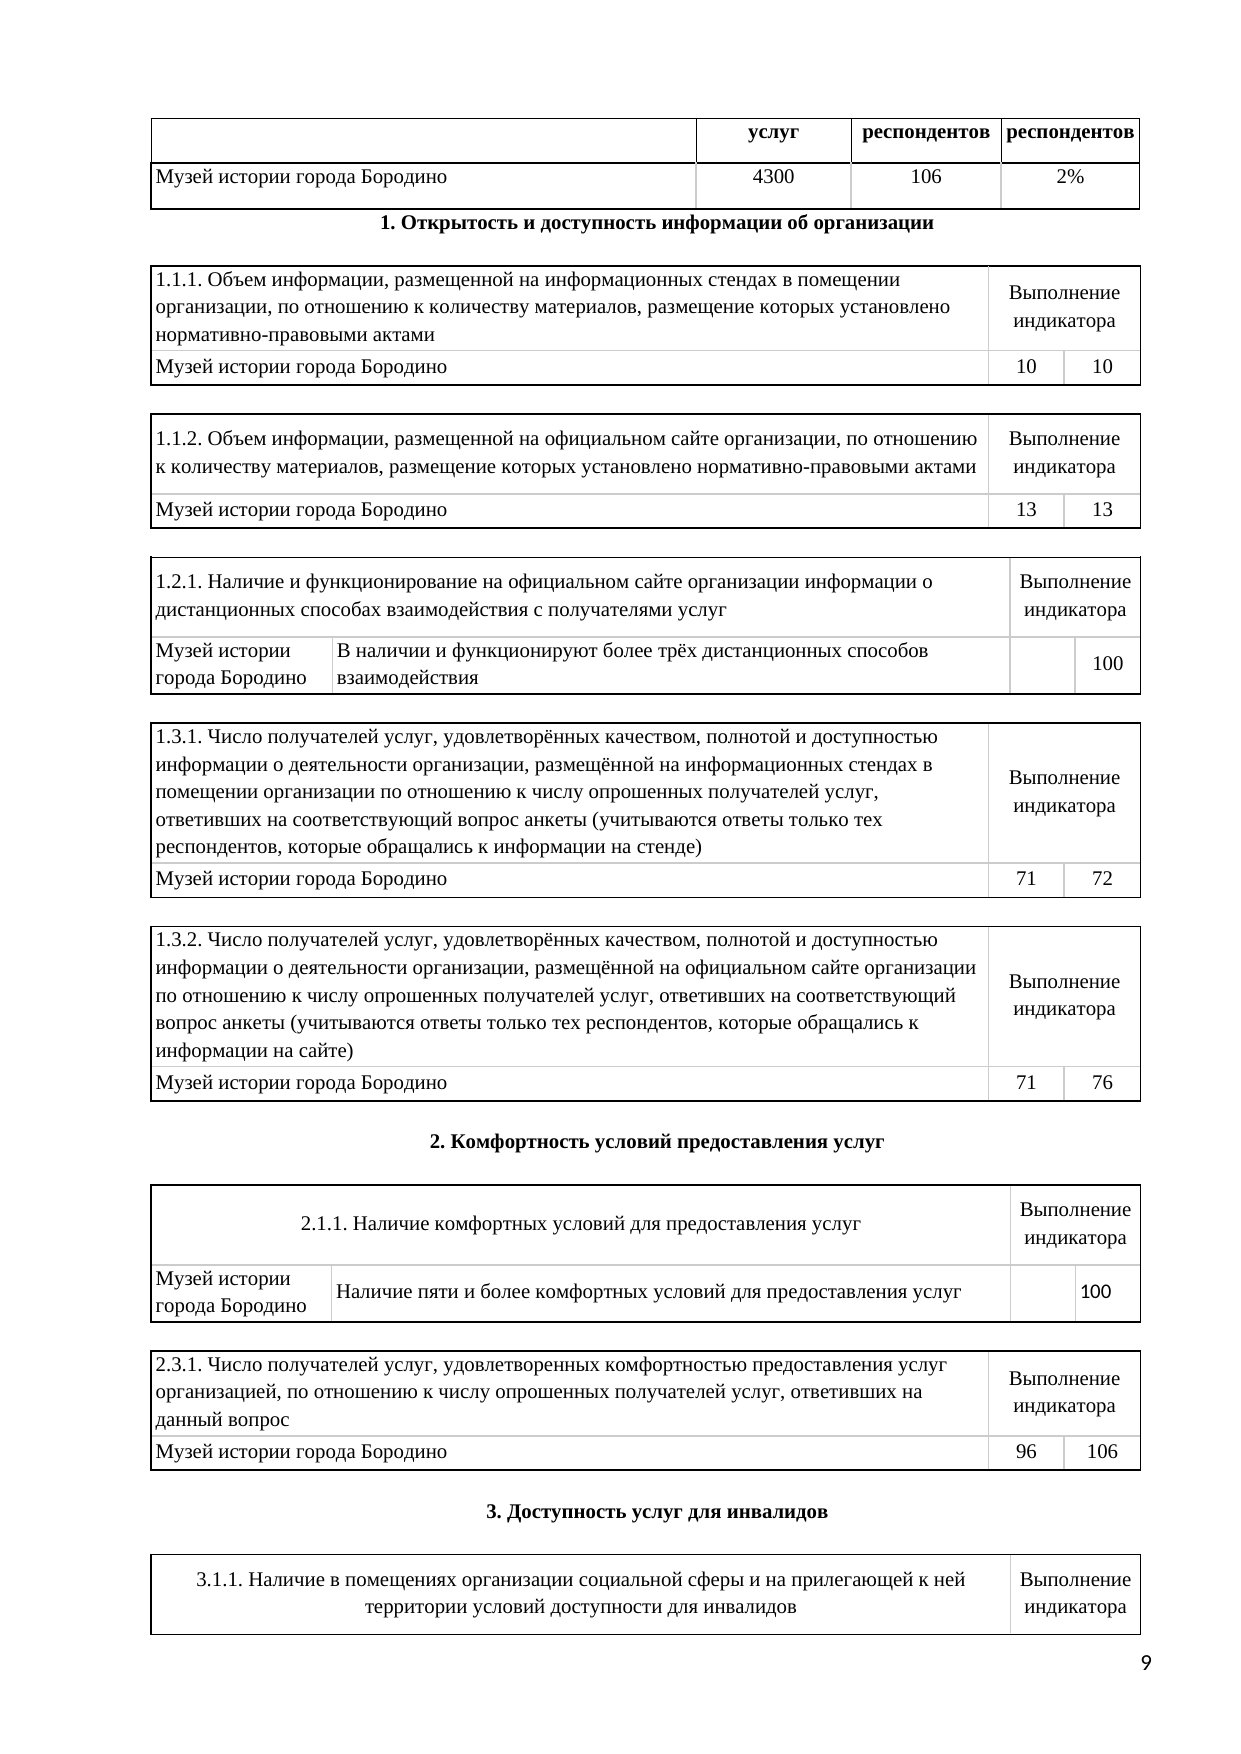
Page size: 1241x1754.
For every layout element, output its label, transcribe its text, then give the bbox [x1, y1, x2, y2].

table_cell [1011, 1266, 1075, 1321]
table_cell Музей истории города Бородино [152, 1437, 988, 1469]
table_header 1.1.1. Объем информации, размещенной на информационных стендах в помещении организации, по отношению к количеству материалов, размещение которых установлено нормативно-правовыми актами [152, 267, 988, 349]
table_header 2.1.1. Наличие комфортных условий для предоставления услуг [152, 1186, 1010, 1264]
table_header 1.3.2. Число получателей услуг, удовлетворённых качеством, полнотой и доступностью информации о деятельности организации, размещённой на официальном сайте организации по отношению к числу опрошенных получателей услуг, ответивших на соответствующий вопрос анкеты (учитываются ответы только тех респондентов, которые обращались к информации на сайте) [152, 927, 988, 1066]
table_cell 2% [1002, 164, 1139, 208]
table_header Выполнение индикатора [989, 415, 1140, 493]
table_cell 72 [1065, 864, 1140, 897]
table_cell Наличие пяти и более комфортных условий для предоставления услуг [332, 1266, 1010, 1321]
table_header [852, 119, 1001, 162]
table_cell 96 [989, 1437, 1063, 1469]
table_cell 106 [852, 164, 1000, 208]
table_cell 100 [1076, 638, 1140, 693]
table_cell 13 [1065, 495, 1140, 527]
table_cell [1011, 638, 1074, 693]
table_cell Музей истории города Бородино [152, 351, 988, 384]
table_cell Музей истории города Бородино [152, 1266, 331, 1321]
table_header Выполнение индикатора [989, 1352, 1140, 1435]
table_header Выполнение индикатора [989, 267, 1140, 349]
table_cell Музей истории города Бородино [152, 495, 988, 527]
table_cell Музей истории города Бородино [152, 1067, 988, 1100]
table_header Выполнение индикатора [1011, 558, 1140, 636]
text 3. Доступность услуг для инвалидов [162, 1498, 1152, 1523]
table_cell 71 [989, 864, 1063, 897]
table_cell 76 [1065, 1067, 1140, 1100]
table_cell В наличии и функционируют более трёх дистанционных способов взаимодействия [333, 638, 1009, 693]
table_header 3.1.1. Наличие в помещениях организации социальной сферы и на прилегающей к ней территории условий доступности для инвалидов [152, 1555, 1010, 1633]
table_header 2.3.1. Число получателей услуг, удовлетворенных комфортностью предоставления услуг организацией, по отношению к числу опрошенных получателей услуг, ответивших на данный вопрос [152, 1352, 988, 1435]
table_cell 71 [989, 1067, 1063, 1100]
table_cell 13 [989, 495, 1063, 527]
table_header Выполнение индикатора [989, 927, 1140, 1066]
table_cell 106 [1065, 1437, 1140, 1469]
table_header 1.1.2. Объем информации, размещенной на официальном сайте организации, по отношению к количеству материалов, размещение которых установлено нормативно-правовыми актами [152, 415, 988, 493]
table_header Выполнение индикатора [989, 724, 1140, 862]
text 2. Комфортность условий предоставления услуг [162, 1129, 1152, 1153]
table_header Выполнение индикатора [1011, 1186, 1140, 1264]
table_cell Музей истории города Бородино [152, 864, 988, 897]
table_header Выполнение индикатора [1011, 1555, 1140, 1633]
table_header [697, 119, 851, 162]
table_cell 10 [1065, 351, 1140, 384]
table_header 1.2.1. Наличие и функционирование на официальном сайте организации информации о дистанционных способах взаимодействия с получателями услуг [152, 558, 1009, 636]
table_cell 10 [989, 351, 1063, 384]
table_cell Музей истории города Бородино [152, 164, 695, 208]
table_header 1.3.1. Число получателей услуг, удовлетворённых качеством, полнотой и доступностью информации о деятельности организации, размещённой на информационных стендах в помещении организации по отношению к числу опрошенных получателей услуг, ответивших на соответствующий вопрос анкеты (учитываются ответы только тех респондентов, которые обращались к информации на стенде) [152, 724, 988, 862]
table_header Доля респондентов [1002, 119, 1139, 162]
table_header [152, 119, 696, 162]
table_cell 100 [1076, 1266, 1140, 1321]
table_cell Музей истории города Бородино [152, 638, 332, 693]
text 1. Открытость и доступность информации об организации [162, 210, 1152, 234]
table_cell 4300 [697, 164, 850, 208]
